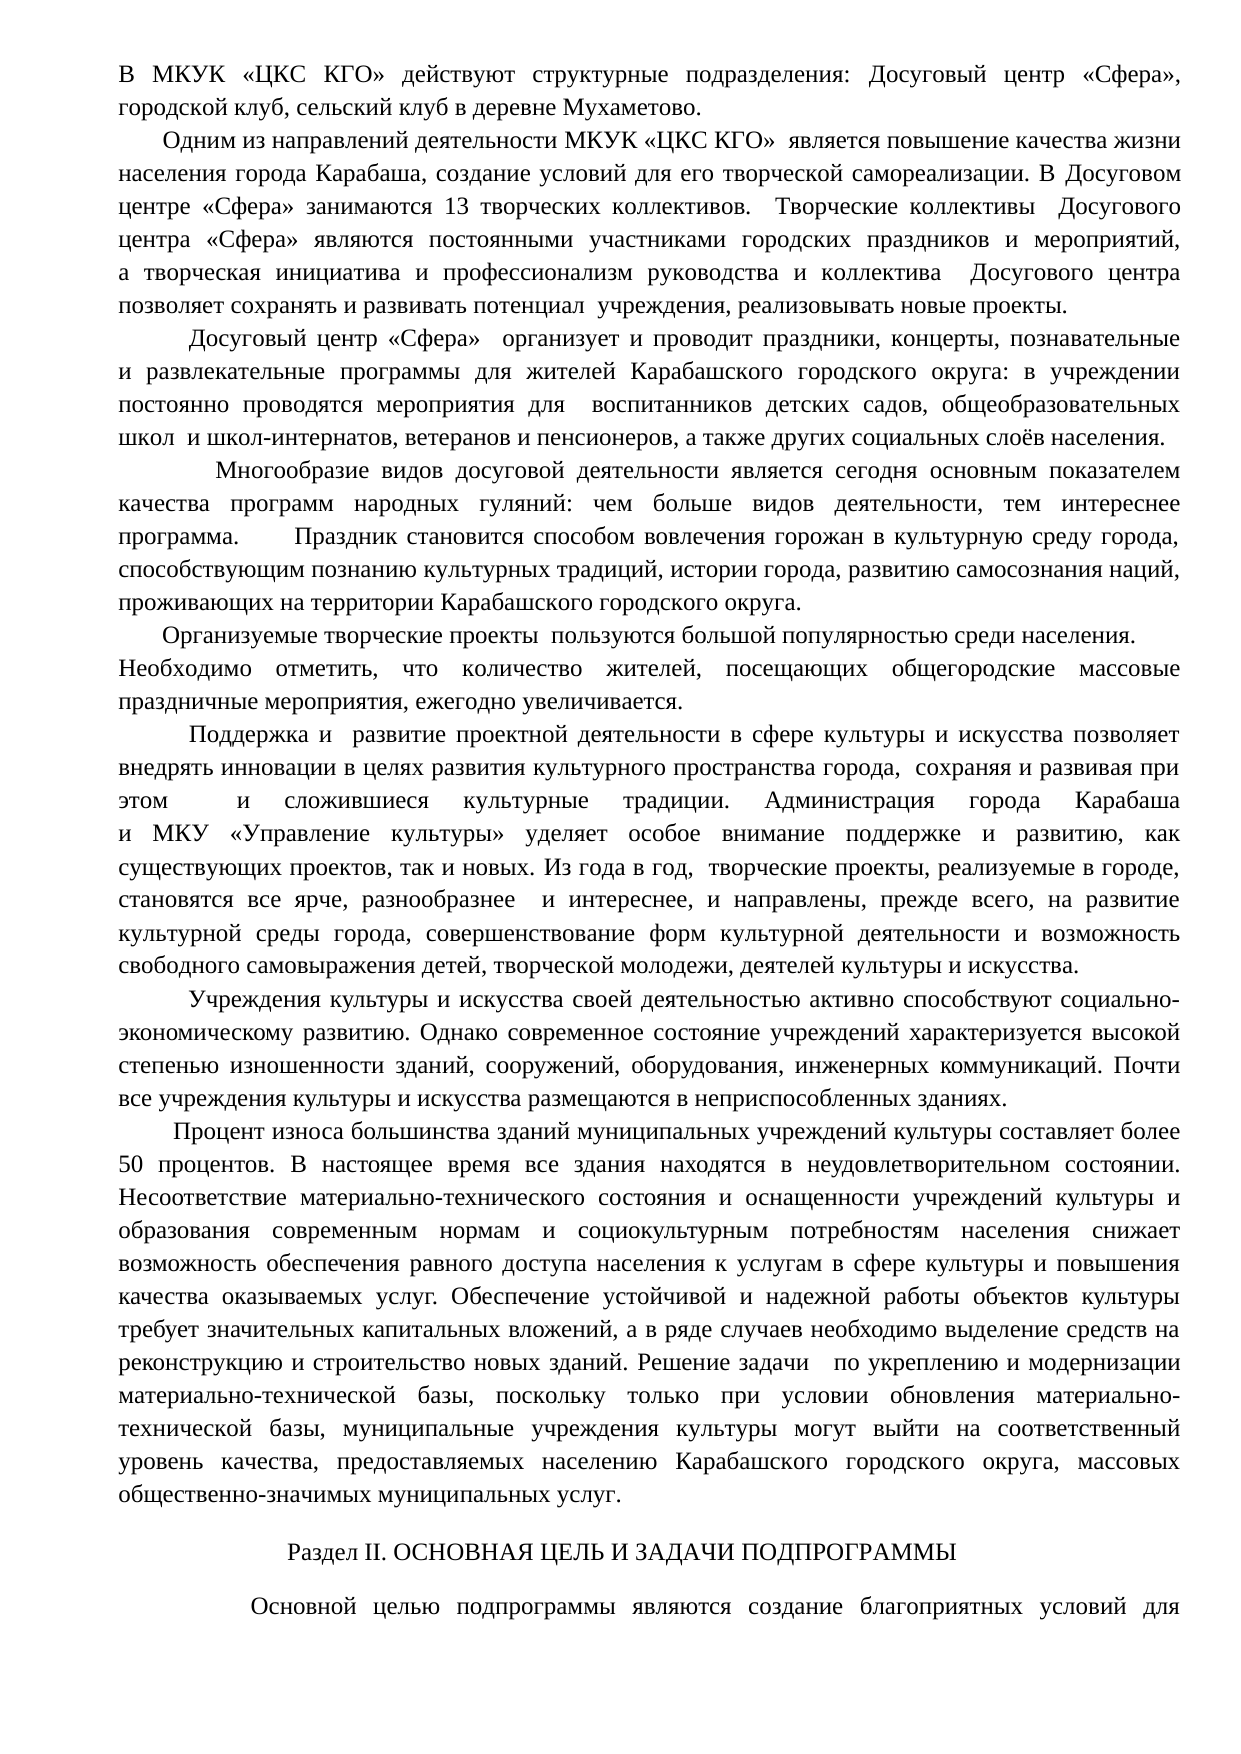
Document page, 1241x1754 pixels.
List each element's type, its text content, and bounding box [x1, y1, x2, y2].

text Многообразие видов досуговой деятельности является сегодня основным показателем качества программ народных гуляний: чем больше видов деятельности, тем интереснее программа. Праздник становится способом вовлечения горожан в культурную среду города, способствующим познанию культурных традиций, истории города, развитию самосознания наций, проживающих на территории Карабашского городского округа. [118, 455, 1181, 616]
text Раздел II. ОСНОВНАЯ ЦЕЛЬ И ЗАДАЧИ ПОДПРОГРАММЫ [118, 1537, 1181, 1566]
text Поддержка и развитие проектной деятельности в сфере культуры и искусства позволяет внедрять инновации в целях развития культурного пространства города, сохраняя и развивая при этом и сложившиеся культурные традиции. Администрация города Карабаша и МКУ «Управление культуры» уделяет особое внимание поддержке и развитию, как существующих проектов, так и новых. Из года в год, творческие проекты, реализуемые в городе, становятся все ярче, разнообразнее и интереснее, и направлены, прежде всего, на развитие культурной среды города, совершенствование форм культурной деятельности и возможность свободного самовыражения детей, творческой молодежи, деятелей культуры и искусства. [118, 719, 1181, 979]
text Необходимо отметить, что количество жителей, посещающих общегородские массовые праздничные мероприятия, ежегодно увеличивается. [118, 653, 1181, 715]
text Учреждения культуры и искусства своей деятельностью активно способствуют социально-экономическому развитию. Однако современное состояние учреждений характеризуется высокой степенью изношенности зданий, сооружений, оборудования, инженерных коммуникаций. Почти все учреждения культуры и искусства размещаются в неприспособленных зданиях. [118, 984, 1181, 1111]
text Досуговый центр «Сфера» организует и проводит праздники, концерты, познавательные и развлекательные программы для жителей Карабашского городского округа: в учреждении постоянно проводятся мероприятия для воспитанников детских садов, общеобразовательных школ и школ-интернатов, ветеранов и пенсионеров, а также других социальных слоёв населения. [118, 323, 1181, 451]
text Процент износа большинства зданий муниципальных учреждений культуры составляет более 50 процентов. В настоящее время все здания находятся в неудовлетворительном состоянии. Несоответствие материально-технического состояния и оснащенности учреждений культуры и образования современным нормам и социокультурным потребностям населения снижает возможность обеспечения равного доступа населения к услугам в сфере культуры и повышения качества оказываемых услуг. Обеспечение устойчивой и надежной работы объектов культуры требует значительных капитальных вложений, а в ряде случаев необходимо выделение средств на реконструкцию и строительство новых зданий. Решение задачи по укреплению и модернизации материально-технической базы, поскольку только при условии обновления материально-технической базы, муниципальные учреждения культуры могут выйти на соответственный уровень качества, предоставляемых населению Карабашского городского округа, массовых общественно-значимых муниципальных услуг. [118, 1116, 1181, 1508]
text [118, 1591, 1181, 1619]
text Одним из направлений деятельности МКУК «ЦКС КГО» является повышение качества жизни населения города Карабаша, создание условий для его творческой самореализации. В Досуговом центре «Сфера» занимаются 13 творческих коллективов. Творческие коллективы Досугового центра «Сфера» являются постоянными участниками городских праздников и мероприятий, а творческая инициатива и профессионализм руководства и коллектива Досугового центра позволяет сохранять и развивать потенциал учреждения, реализовывать новые проекты. [118, 125, 1181, 319]
text Организуемые творческие проекты пользуются большой популярностью среди населения. [118, 620, 1181, 649]
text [118, 59, 1181, 121]
